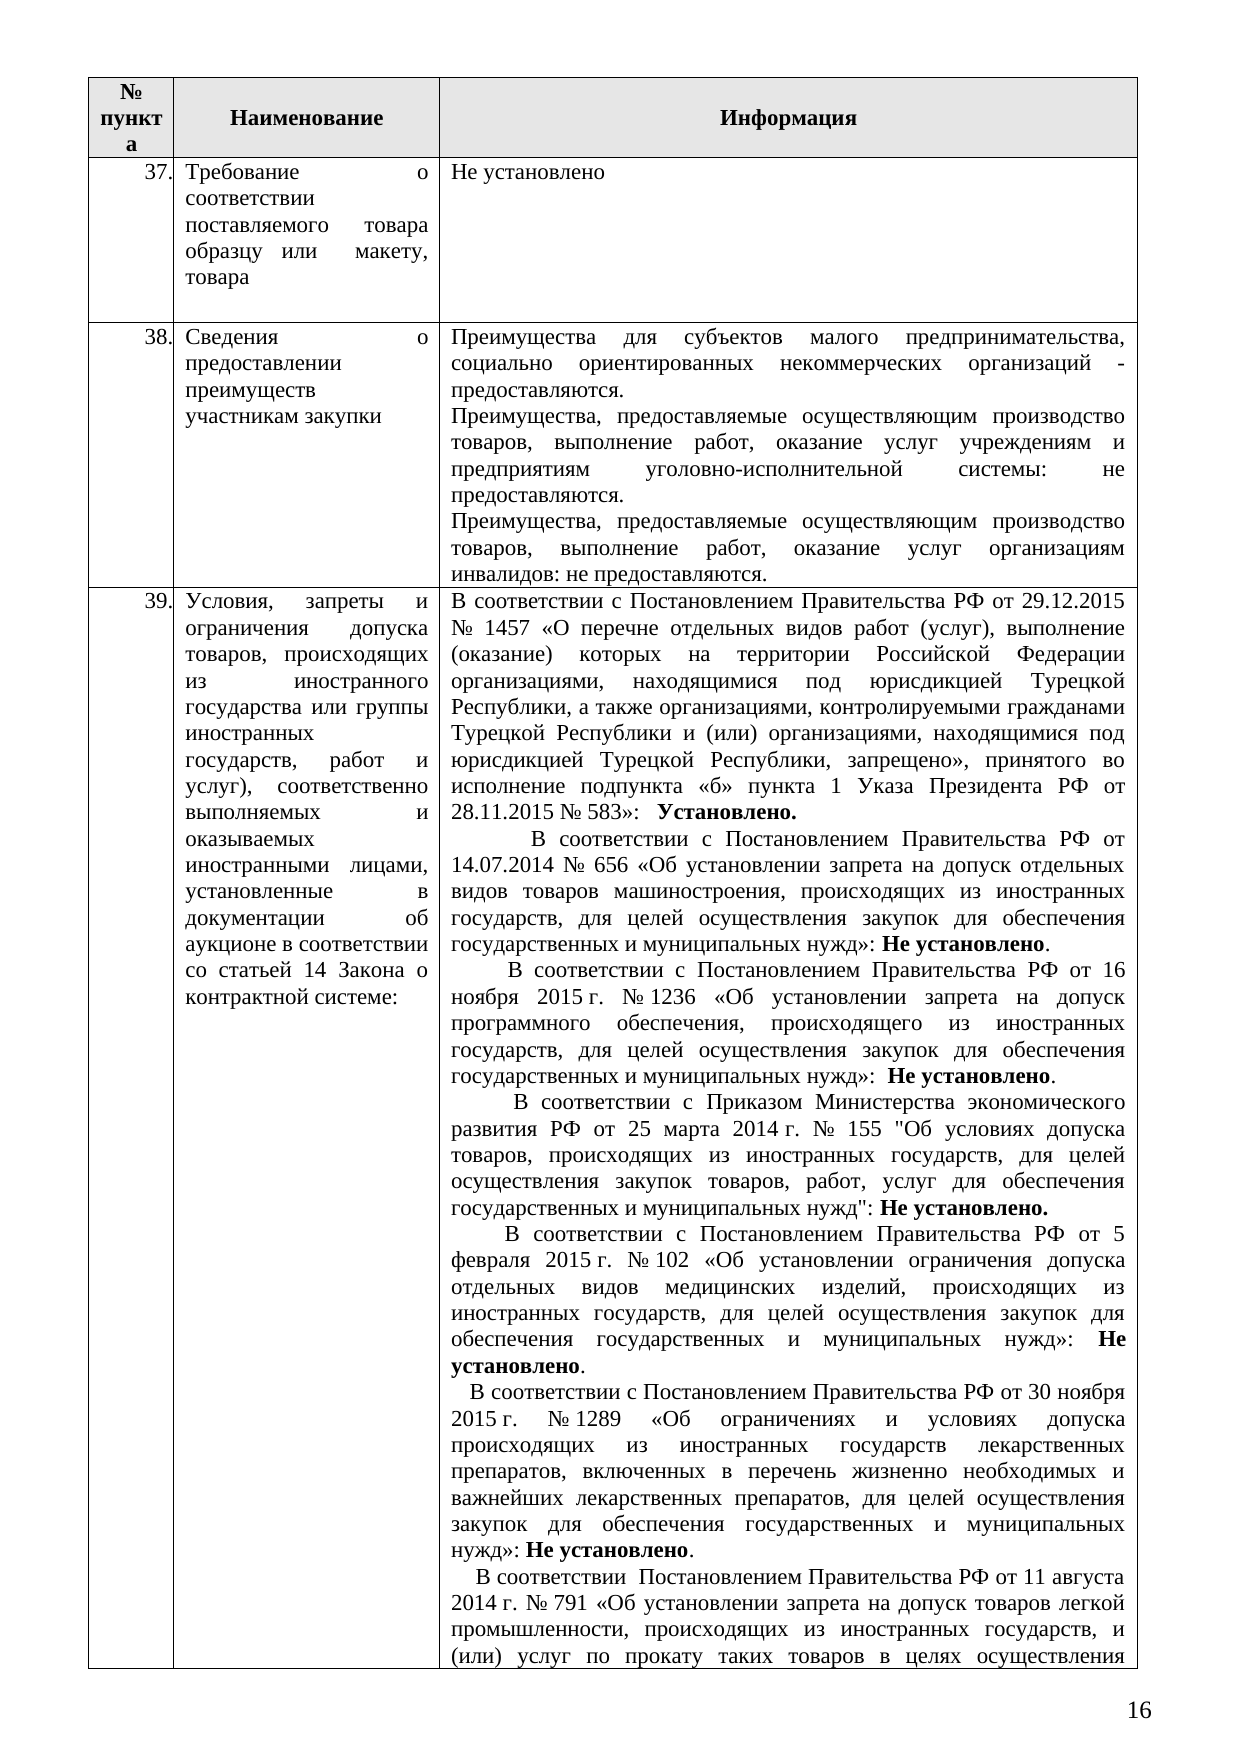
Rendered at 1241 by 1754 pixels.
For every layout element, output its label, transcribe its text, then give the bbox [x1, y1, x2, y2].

table_header Наименование [174, 78, 439, 157]
table_cell [89, 323, 173, 587]
table_cell [89, 158, 173, 322]
table_cell [89, 588, 173, 1668]
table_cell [174, 588, 439, 1668]
table_cell Преимущества для субъектов малого предпринимательства, социально ориентированных некоммерческих организаций - предоставляются. Преимущества, предоставляемые осуществляющим производство товаров, выполнение работ, оказание услуг учреждениям и предприятиям уголовно-исполнительной системы: не предоставляются. Преимущества, предоставляемые осуществляющим производство товаров, выполнение работ, оказание услуг организациям инвалидов: не предоставляются. [440, 323, 1137, 587]
table_cell Не установлено [440, 158, 1137, 322]
table_header Информация [440, 78, 1137, 157]
table_header № пункта [89, 78, 173, 157]
table_cell Сведения о предоставлении преимуществ участникам закупки [174, 323, 439, 587]
table_cell Требование о соответствии поставляемого товара образцу или макету, товара [174, 158, 439, 322]
